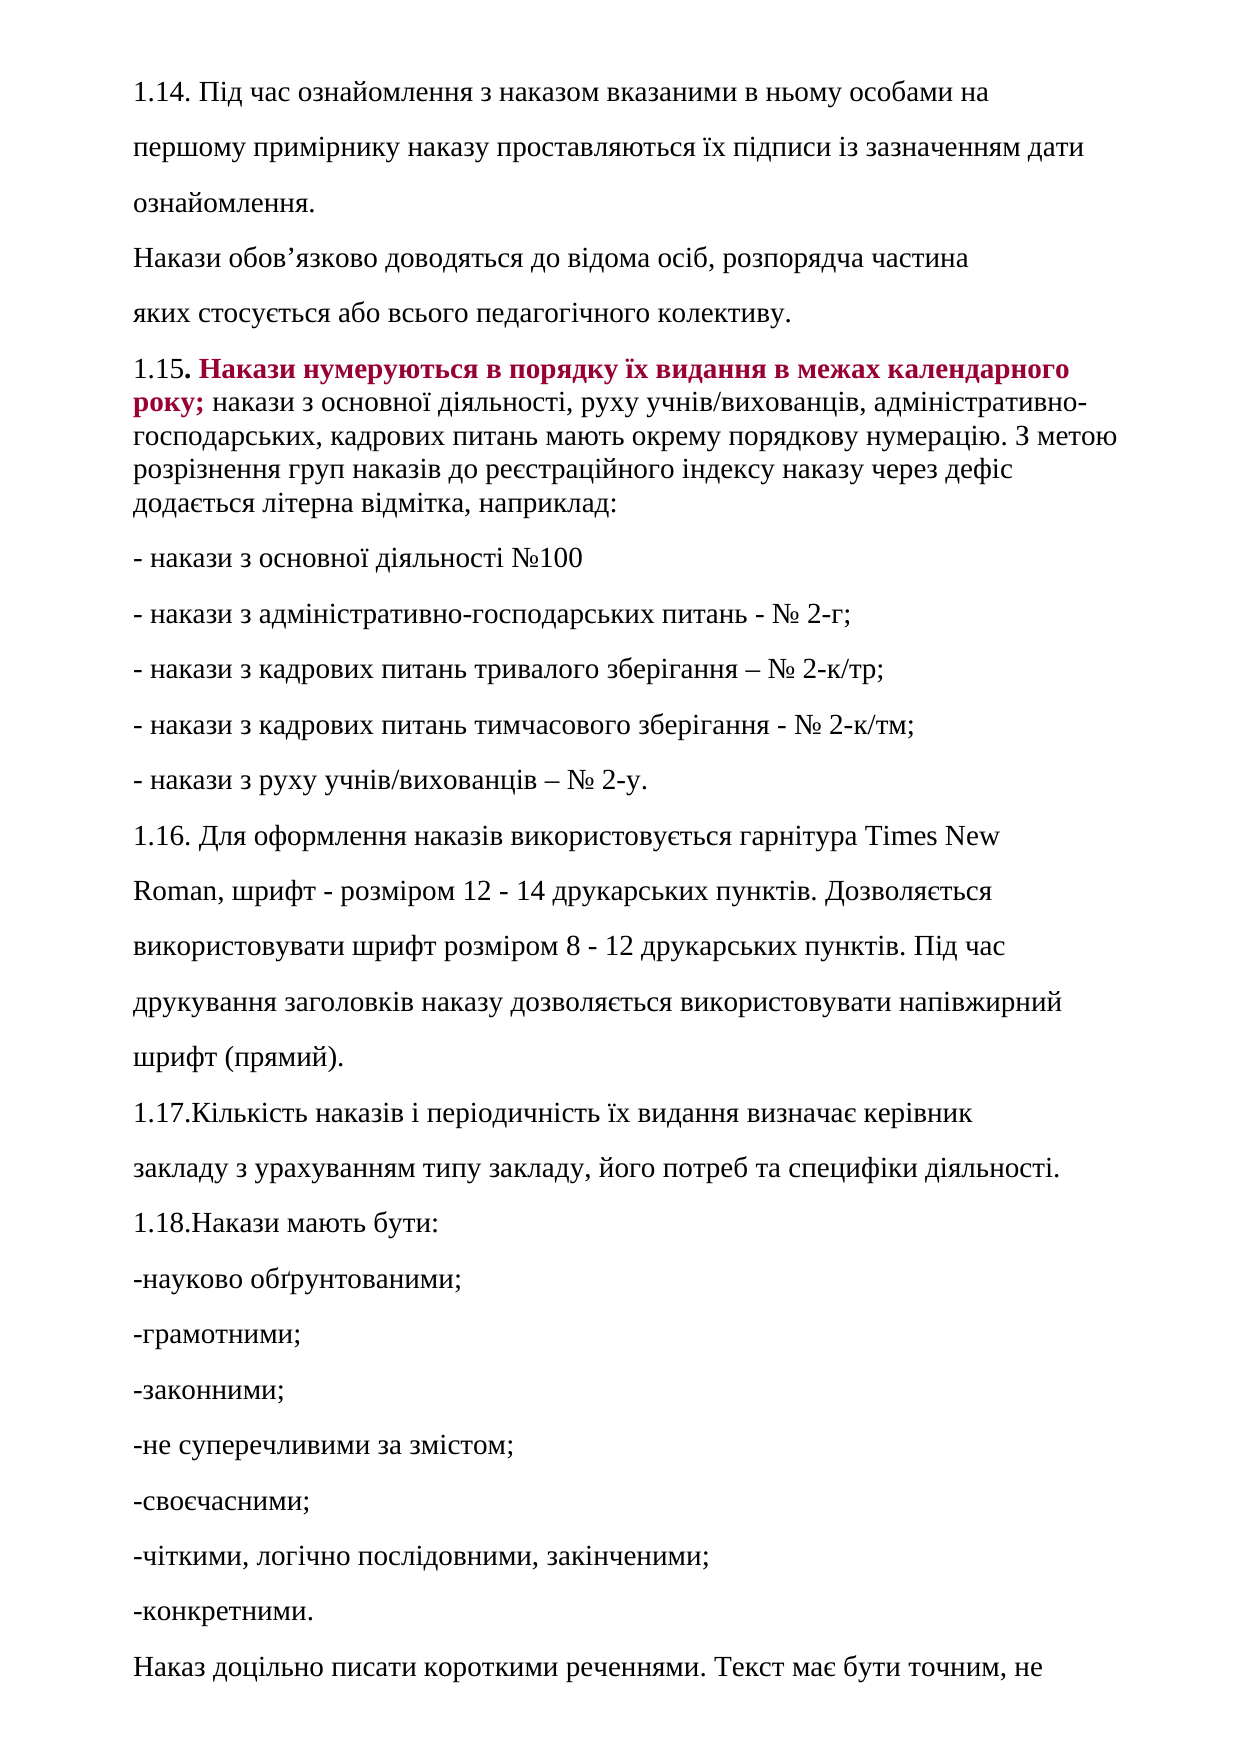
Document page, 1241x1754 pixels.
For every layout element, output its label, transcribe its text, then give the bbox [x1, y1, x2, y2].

text 1.16. Для оформлення наказів використовується гарнітура Times New [133, 818, 1137, 851]
text ознайомлення. [133, 185, 1137, 218]
text - накази з кадрових питань тимчасового зберігання - № 2-к/тм; [133, 707, 1137, 740]
text -науково обґрунтованими; [133, 1261, 1137, 1294]
text -грамотними; [133, 1316, 1137, 1350]
text Наказ доцільно писати короткими реченнями. Текст має бути точним, не [133, 1649, 1137, 1682]
text Roman, шрифт - розміром 12 - 14 друкарських пунктів. Дозволяється [133, 873, 1137, 907]
text Накази обов’язково доводяться до відома осіб, розпорядча частина [133, 240, 1137, 274]
text - накази з адміністративно-господарських питань - № 2-г; [133, 596, 1137, 629]
text першому примірнику наказу проставляються їх підписи із зазначенням дати [133, 129, 1137, 163]
text -конкретними. [133, 1593, 1137, 1627]
text використовувати шрифт розміром 8 - 12 друкарських пунктів. Під час [133, 928, 1137, 962]
text 1.15. Накази нумеруються в порядку їх видання в межах календарного року; накази з основної діяльності, руху учнів/вихованців, адміністративно-господарських, кадрових питань мають окрему порядкову нумерацію. З метою розрізнення груп наказів до реєстраційного індексу наказу через дефіс додається літерна відмітка, наприклад: [133, 351, 1137, 519]
text - накази з основної діяльності №100 [133, 541, 1137, 574]
text закладу з урахуванням типу закладу, його потреб та специфіки діяльності. [133, 1150, 1137, 1184]
text -законними; [133, 1372, 1137, 1405]
text 1.14. Під час ознайомлення з наказом вказаними в ньому особами на [133, 74, 1137, 107]
text 1.17.Кількість наказів і періодичність їх видання визначає керівник [133, 1095, 1137, 1128]
text - накази з руху учнів/вихованців – № 2-у. [133, 762, 1137, 796]
text яких стосується або всього педагогічного колективу. [133, 296, 1137, 329]
text -чіткими, логічно послідовними, закінченими; [133, 1538, 1137, 1572]
text - накази з кадрових питань тривалого зберігання – № 2-к/тр; [133, 651, 1137, 685]
text друкування заголовків наказу дозволяється використовувати напівжирний [133, 984, 1137, 1017]
text шрифт (прямий). [133, 1039, 1137, 1073]
text -своєчасними; [133, 1483, 1137, 1516]
text -не суперечливими за змістом; [133, 1427, 1137, 1461]
text 1.18.Накази мають бути: [133, 1206, 1137, 1239]
